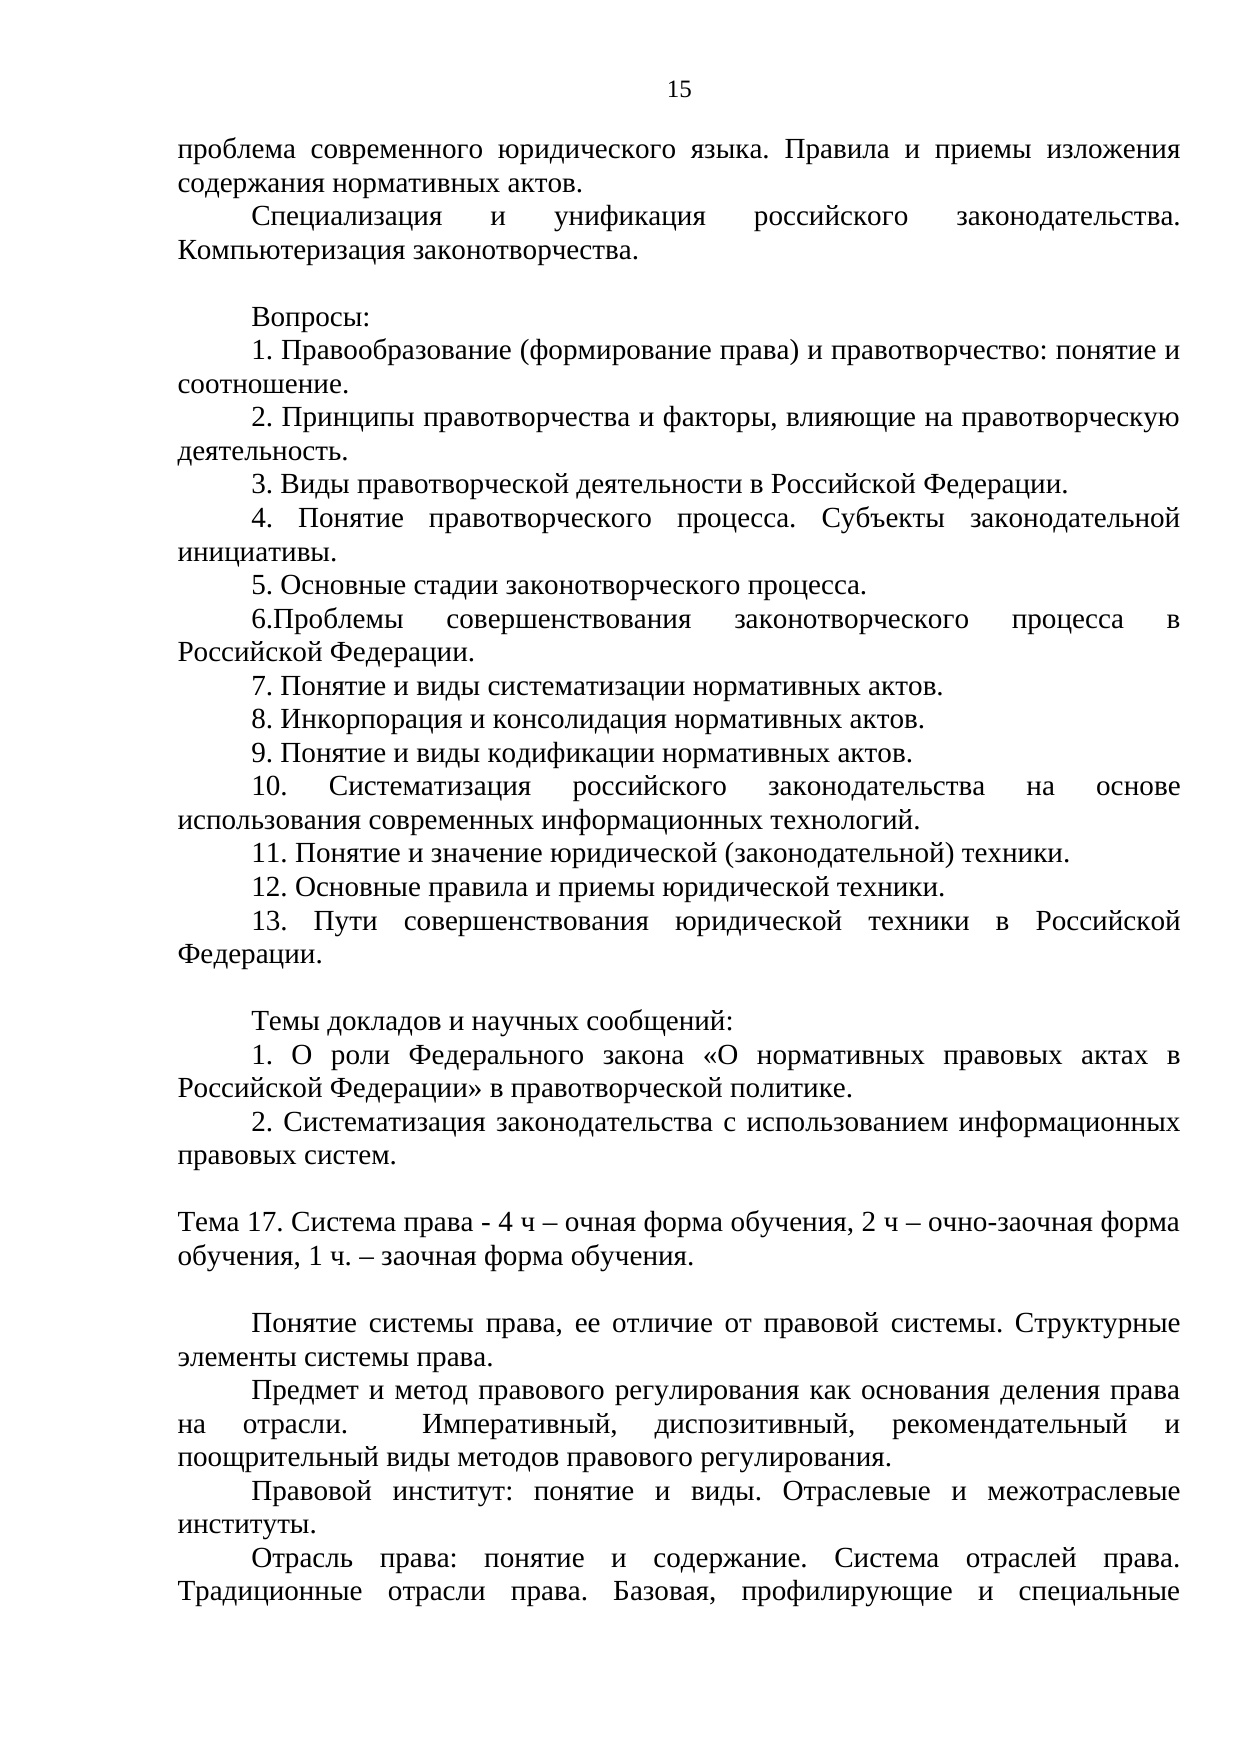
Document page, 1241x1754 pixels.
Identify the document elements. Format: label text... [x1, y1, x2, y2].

text Вопросы: [177, 299, 1181, 332]
text 4. Понятие правотворческого процесса. Субъекты законодательной инициативы. [177, 500, 1181, 567]
text 10. Систематизация российского законодательства на основе использования современных информационных технологий. [177, 768, 1181, 836]
text 1. О роли Федерального закона «О нормативных правовых актах в Российской Федерации» в правотворческой политике. [177, 1037, 1181, 1104]
text Тема 17. Система права - 4 ч – очная форма обучения, 2 ч – очно-заочная форма обучения, 1 ч. – заочная форма обучения. [177, 1204, 1181, 1272]
text Понятие системы права, ее отличие от правовой системы. Структурные элементы системы права. [177, 1305, 1181, 1372]
text Предмет и метод правового регулирования как основания деления права на отрасли. Императивный, диспозитивный, рекомендательный и поощрительный виды методов правового регулирования. [177, 1372, 1181, 1473]
text 2. Принципы правотворчества и факторы, влияющие на правотворческую деятельность. [177, 399, 1181, 467]
text 8. Инкорпорация и консолидация нормативных актов. [177, 701, 1181, 735]
text Темы докладов и научных сообщений: [177, 1003, 1181, 1037]
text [177, 131, 1181, 198]
text 11. Понятие и значение юридической (законодательной) техники. [177, 836, 1181, 869]
text 13. Пути совершенствования юридической техники в Российской Федерации. [177, 903, 1181, 970]
text 1. Правообразование (формирование права) и правотворчество: понятие и соотношение. [177, 332, 1181, 399]
text 7. Понятие и виды систематизации нормативных актов. [177, 668, 1181, 701]
text Правовой институт: понятие и виды. Отраслевые и межотраслевые институты. [177, 1473, 1181, 1540]
text 9. Понятие и виды кодификации нормативных актов. [177, 735, 1181, 768]
text 6.Проблемы совершенствования законотворческого процесса в Российской Федерации. [177, 601, 1181, 668]
text 5. Основные стадии законотворческого процесса. [177, 567, 1181, 601]
text 2. Систематизация законодательства с использованием информационных правовых систем. [177, 1104, 1181, 1171]
text 12. Основные правила и приемы юридической техники. [177, 869, 1181, 903]
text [177, 1540, 1181, 1607]
text Специализация и унификация российского законодательства. Компьютеризация законотворчества. [177, 198, 1181, 265]
text 3. Виды правотворческой деятельности в Российской Федерации. [177, 467, 1181, 500]
